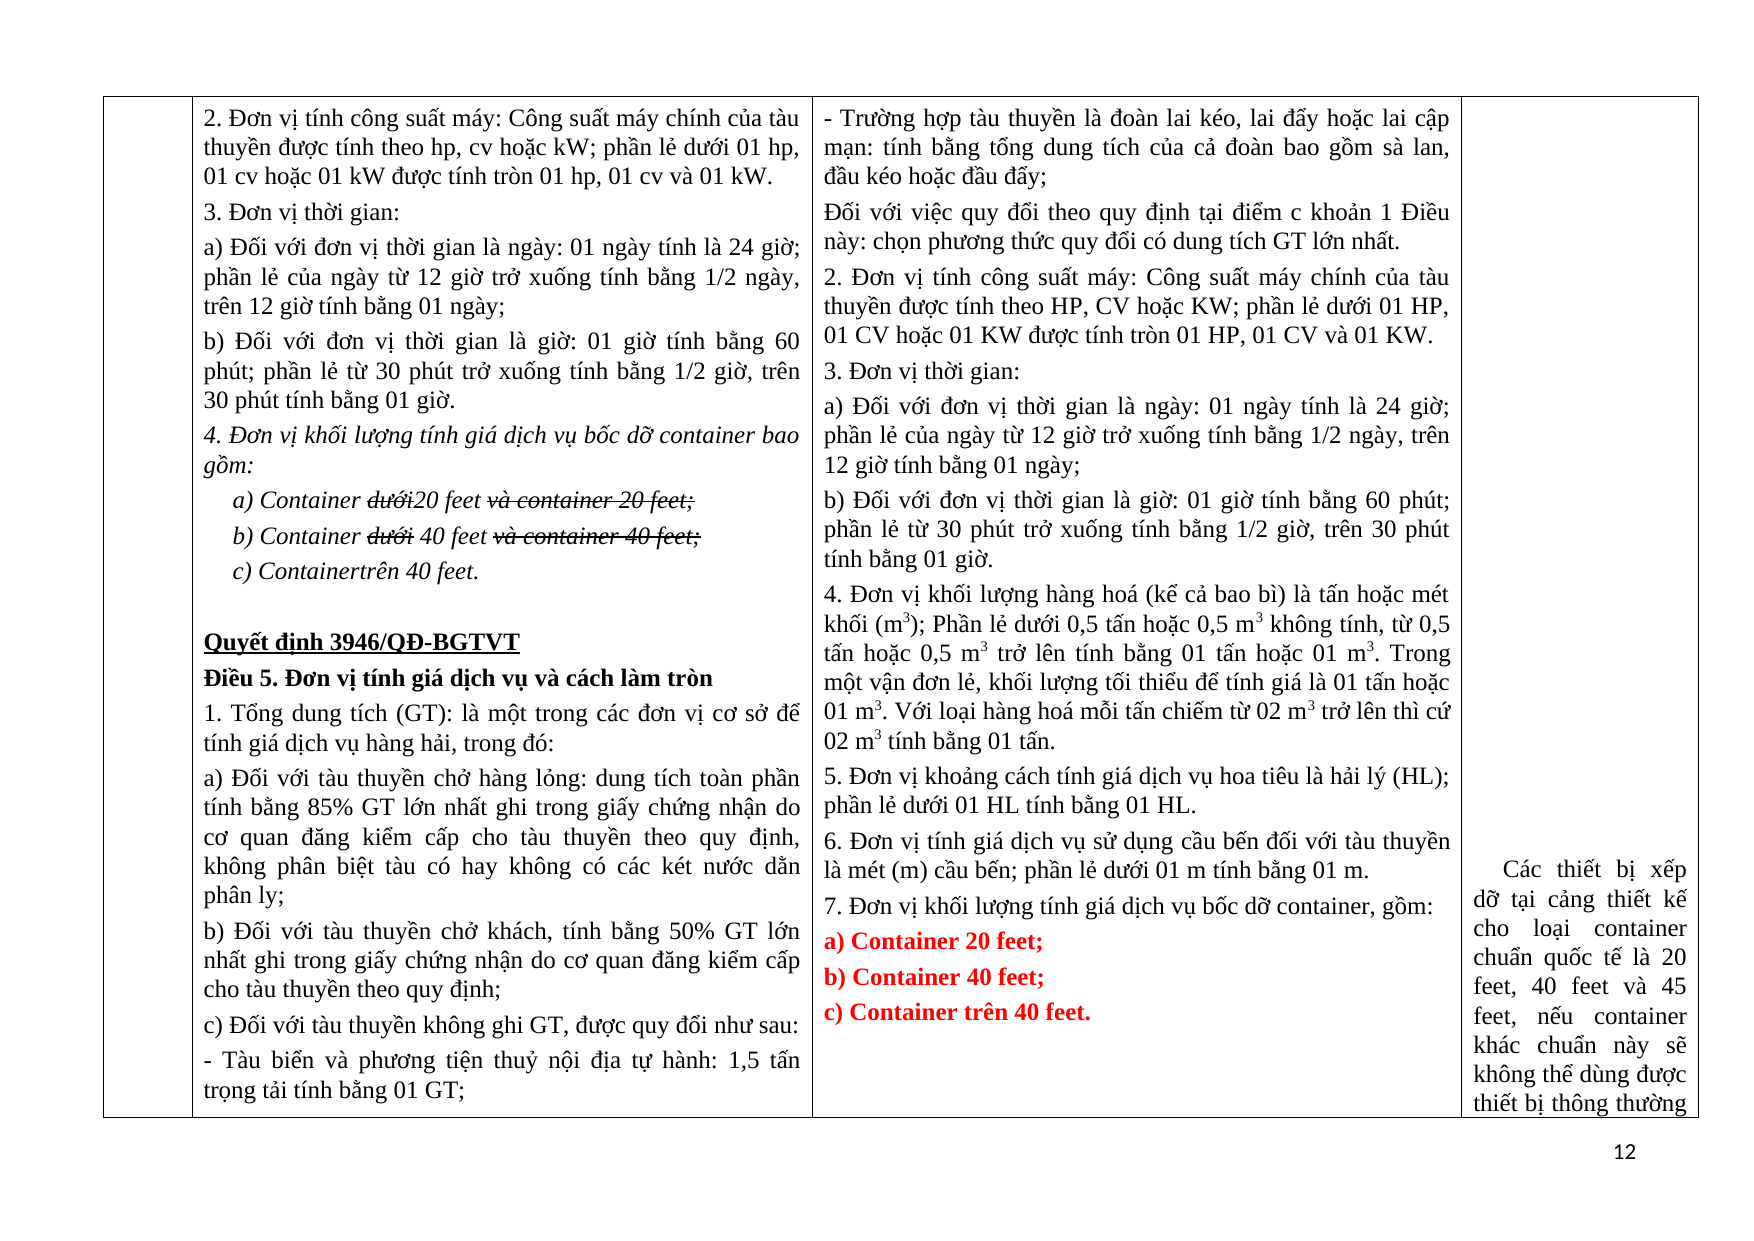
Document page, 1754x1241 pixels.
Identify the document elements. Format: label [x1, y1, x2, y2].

table_cell [193, 97, 812, 1117]
table_cell [813, 97, 1461, 1117]
table_cell [1462, 97, 1698, 1117]
table_cell [104, 97, 192, 1117]
